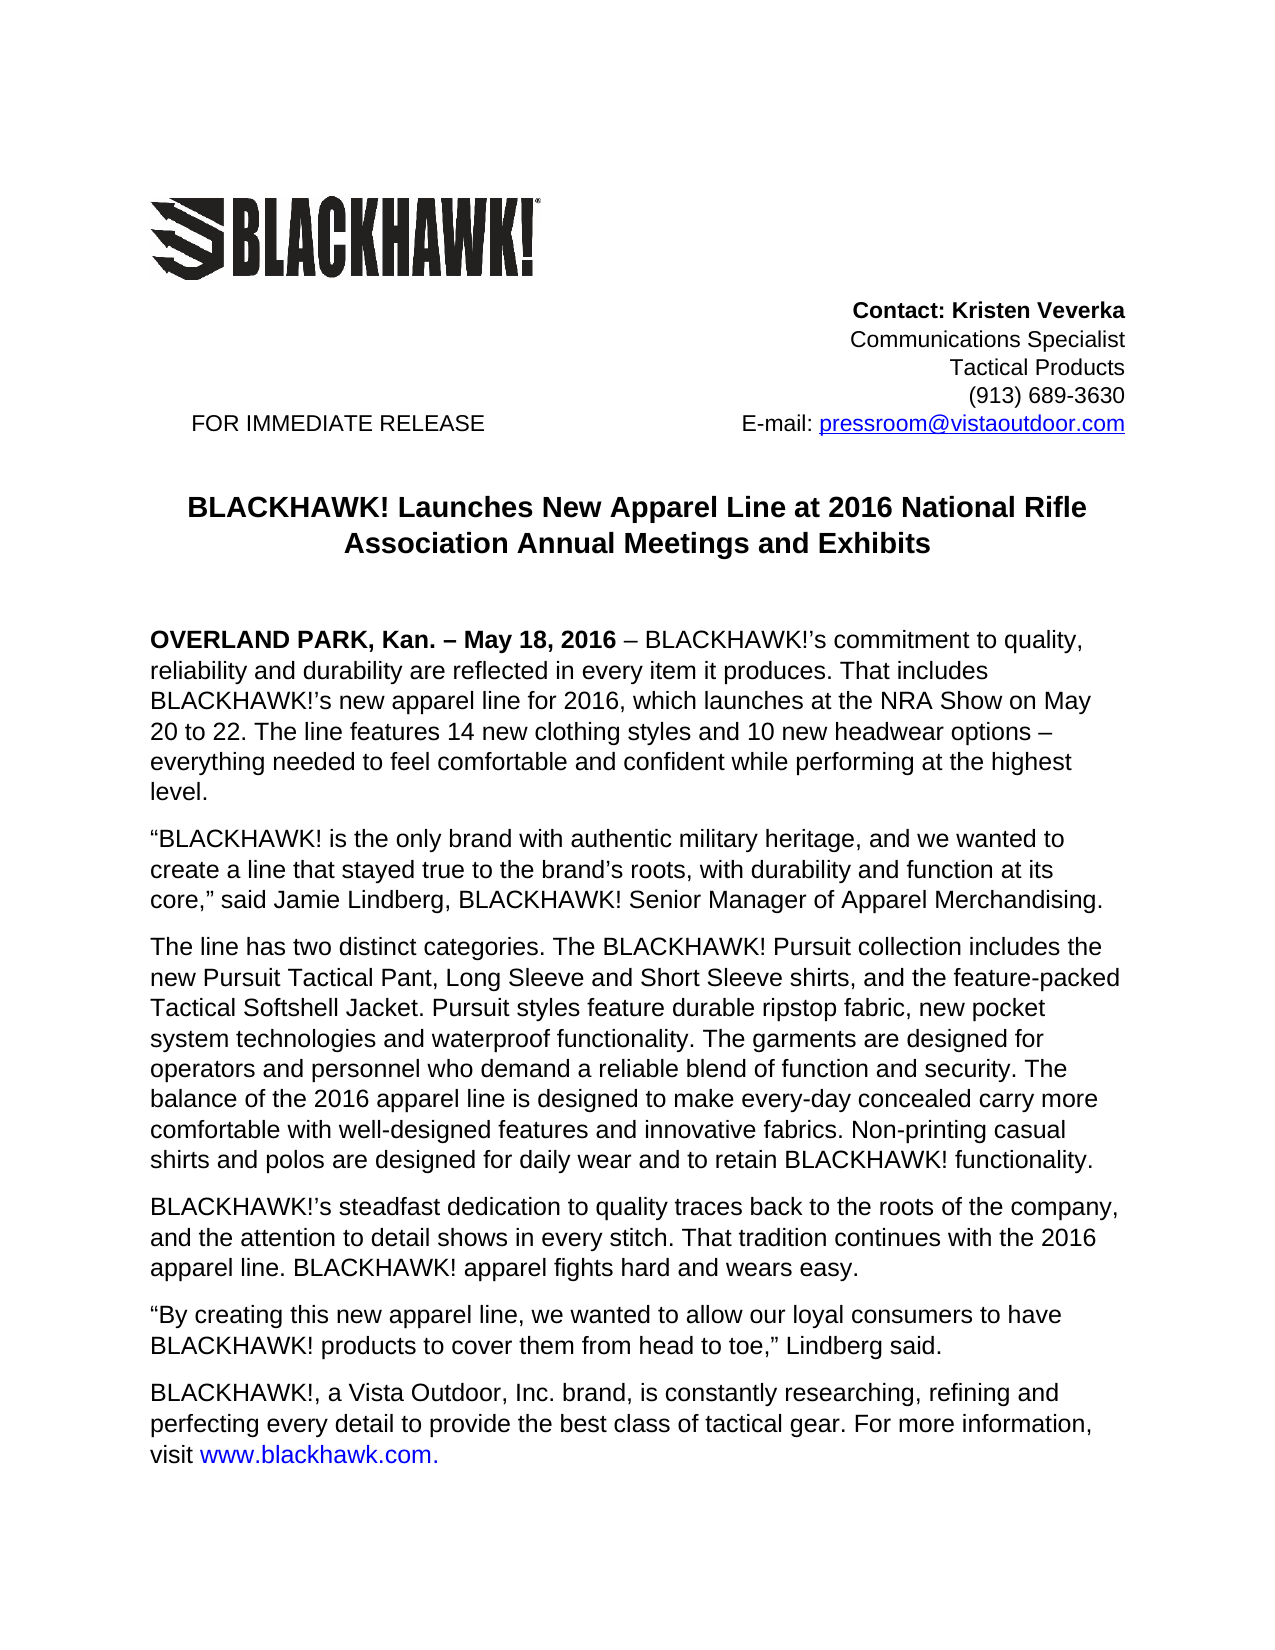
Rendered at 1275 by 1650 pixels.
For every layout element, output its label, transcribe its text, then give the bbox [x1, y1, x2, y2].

text FOR IMMEDIATE RELEASE E-mail: pressroom@vistaoutdoor.com [150, 410, 1125, 436]
text BLACKHAWK!’s steadfast dedication to quality traces back to the roots of the company, and the attention to detail shows in every stitch. That tradition continues with the 2016 apparel line. BLACKHAWK! apparel fights hard and wears easy. [150, 1192, 1125, 1282]
text OVERLAND PARK, Kan. – May 18, 2016 – BLACKHAWK!’s commitment to quality, reliability and durability are reflected in every item it produces. That includes BLACKHAWK!’s new apparel line for 2016, which launches at the NRA Show on May 20 to 22. The line features 14 new clothing styles and 10 new headwear options – everything needed to feel comfortable and confident while performing at the highest level. [150, 625, 1125, 806]
text BLACKHAWK! Launches New Apparel Line at 2016 National Rifle Association Annual Meetings and Exhibits [150, 490, 1125, 559]
text Communications Specialist [150, 326, 1125, 352]
text “BLACKHAWK! is the only brand with authentic military heritage, and we wanted to create a line that stayed true to the brand’s roots, with durability and function at its core,” said Jamie Lindberg, BLACKHAWK! Senior Manager of Apparel Merchandising. [150, 824, 1125, 914]
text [150, 1378, 1125, 1499]
text The line has two distinct categories. The BLACKHAWK! Pursuit collection includes the new Pursuit Tactical Pant, Long Sleeve and Short Sleeve shirts, and the feature-packed Tactical Softshell Jacket. Pursuit styles feature durable ripstop fabric, new pocket system technologies and waterproof functionality. The garments are designed for operators and personnel who demand a reliable blend of function and security. The balance of the 2016 apparel line is designed to make every-day concealed carry more comfortable with well-designed features and innovative fabrics. Non-printing casual shirts and polos are designed for daily wear and to retain BLACKHAWK! functionality. [150, 932, 1125, 1174]
picture [150, 196, 541, 280]
text “By creating this new apparel line, we wanted to allow our loyal consumers to have BLACKHAWK! products to cover them from head to toe,” Lindberg said. [150, 1300, 1125, 1359]
text Contact: Kristen Veverka [150, 297, 1125, 324]
text (913) 689-3630 [150, 382, 1125, 408]
text Tactical Products [150, 354, 1125, 380]
